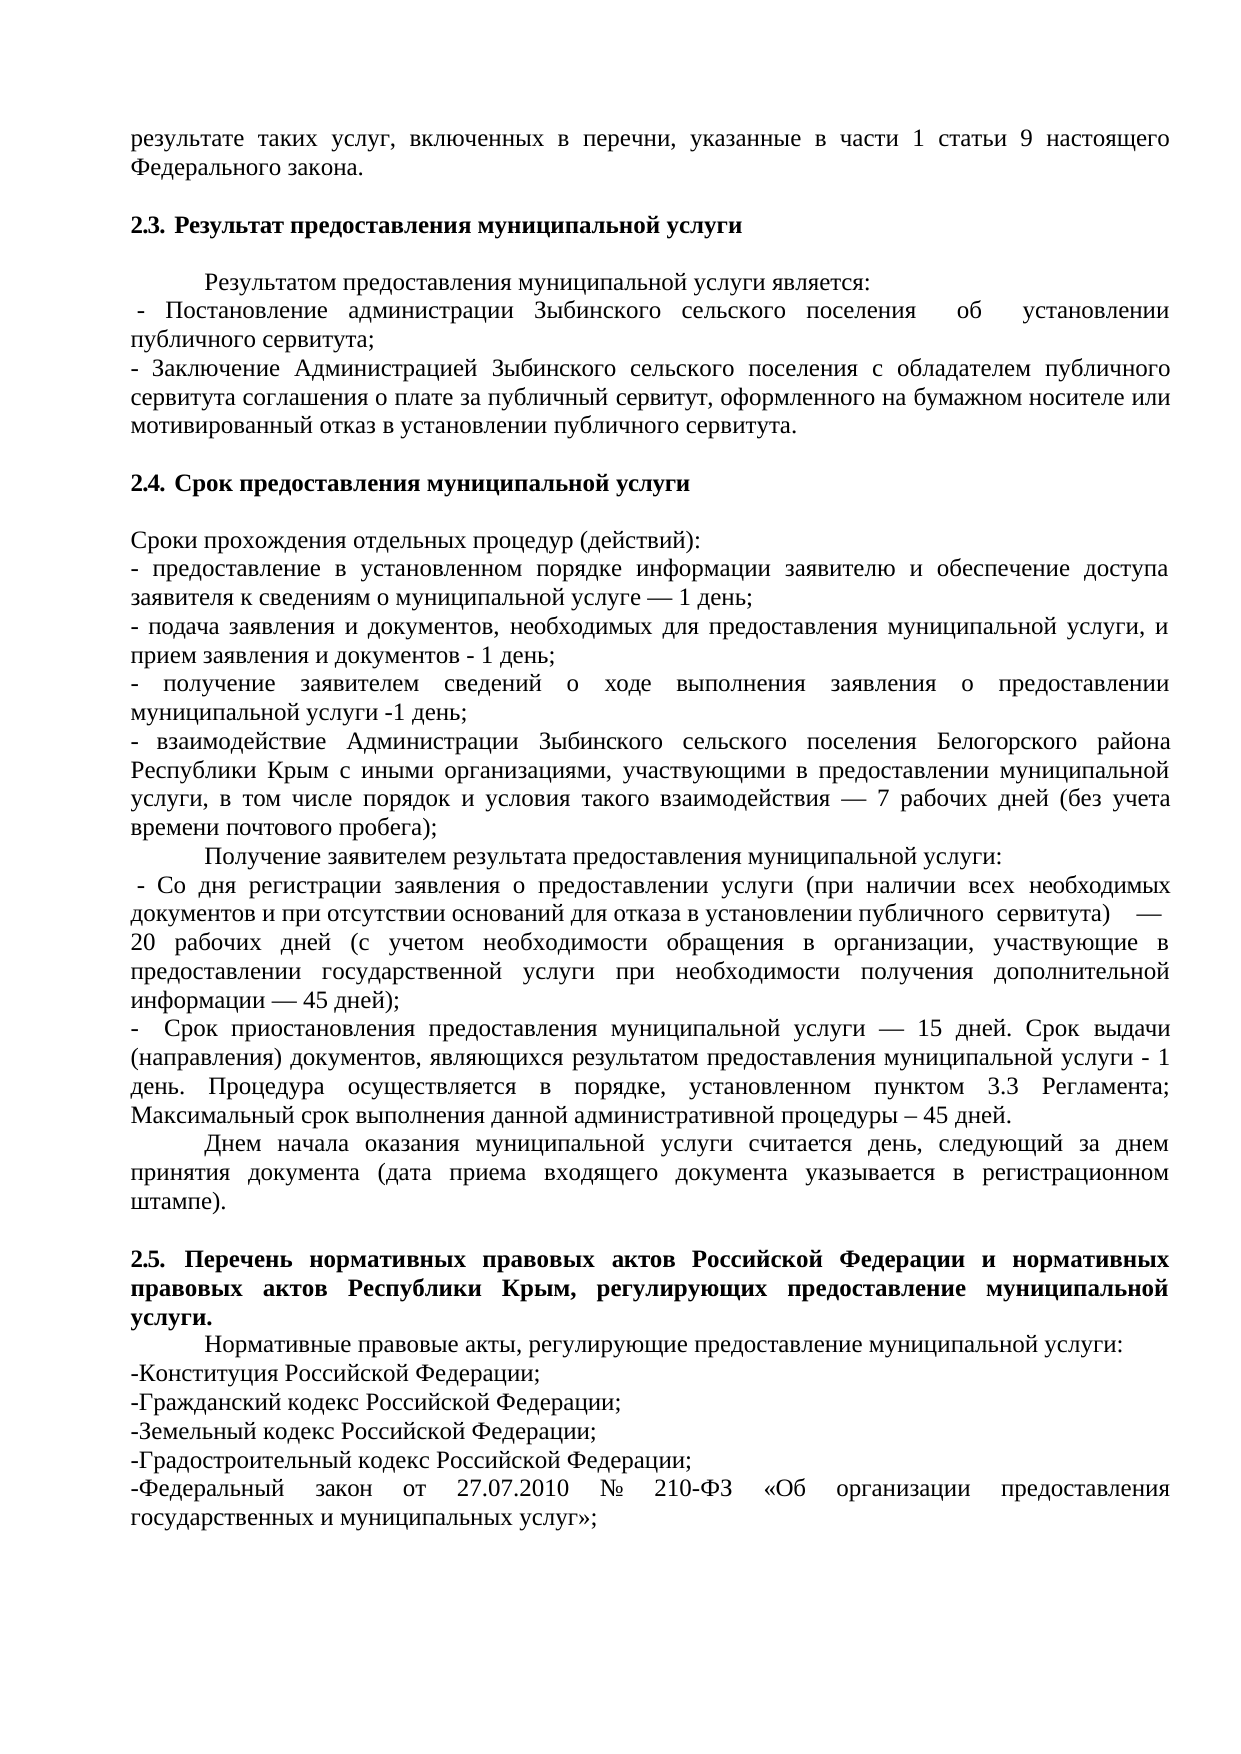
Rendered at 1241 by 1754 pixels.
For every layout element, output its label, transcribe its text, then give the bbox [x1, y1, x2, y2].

list Со дня регистрации заявления о предоставлении услуги (при наличии всех необходимых документов и при отсутствии оснований для отказа в установлении публичного сервитута) — [130, 870, 1171, 927]
subtitle Перечень нормативных правовых актов Российской Федерации и нормативных правовых актов Республики Крым, регулирующих предоставление муниципальной услуги. [130, 1244, 1170, 1330]
text -Федеральный закон от 27.07.2010 № 210-ФЗ «Об организации предоставления государственных и муниципальных услуг»; [130, 1473, 1170, 1531]
text результате таких услуг, включенных в перечни, указанные в части 1 статьи 9 настоящего Федерального закона. [130, 123, 1171, 180]
text Сроки прохождения отдельных процедур (действий): [130, 525, 1181, 553]
list Срок приостановления предоставления муниципальной услуги — 15 дней. Срок выдачи (направления) документов, являющихся результатом предоставления муниципальной услуги - 1 день. Процедура осуществляется в порядке, установленном пунктом 3.3 Регламента; Максимальный срок выполнения данной административной процедуры – 45 дней. [130, 1013, 1171, 1128]
list взаимодействие Администрации Зыбинского сельского поселения Белогорского района Республики Крым с иными организациями, участвующими в предоставлении муниципальной услуги, в том числе порядок и условия такого взаимодействия — 7 рабочих дней (без учета времени почтового пробега); [130, 726, 1171, 841]
text Днем начала оказания муниципальной услуги считается день, следующий за днем принятия документа (дата приема входящего документа указывается в регистрационном штампе). [130, 1128, 1170, 1215]
text -Земельный кодекс Российской Федерации; [130, 1416, 1181, 1445]
text Результатом предоставления муниципальной услуги является: [204, 267, 1176, 295]
subtitle Срок предоставления муниципальной услуги [130, 468, 1181, 497]
text Получение заявителем результата предоставления муниципальной услуги: [204, 841, 1176, 870]
list предоставление в установленном порядке информации заявителю и обеспечение доступа заявителя к сведениям о муниципальной услуге — 1 день; [130, 553, 1169, 611]
text - Постановление администрации Зыбинского сельского поселения об установлении публичного сервитута; [130, 295, 1171, 353]
subtitle Результат предоставления муниципальной услуги [130, 210, 1181, 238]
list подача заявления и документов, необходимых для предоставления муниципальной услуги, и прием заявления и документов - 1 день; [130, 611, 1169, 668]
text Нормативные правовые акты, регулирующие предоставление муниципальной услуги: [204, 1330, 1176, 1358]
list Заключение Администрацией Зыбинского сельского поселения с обладателем публичного сервитута соглашения о плате за публичный сервитут, оформленного на бумажном носителе или мотивированный отказ в установлении публичного сервитута. [130, 353, 1171, 439]
list получение заявителем сведений о ходе выполнения заявления о предоставлении муниципальной услуги -1 день; [130, 668, 1170, 726]
text -Градостроительный кодекс Российской Федерации; [130, 1445, 1181, 1473]
text 20 рабочих дней (с учетом необходимости обращения в организации, участвующие в предоставлении государственной услуги при необходимости получения дополнительной информации — 45 дней); [130, 927, 1170, 1013]
text -Конституция Российской Федерации; [130, 1358, 1181, 1387]
text -Гражданский кодекс Российской Федерации; [130, 1387, 1181, 1416]
